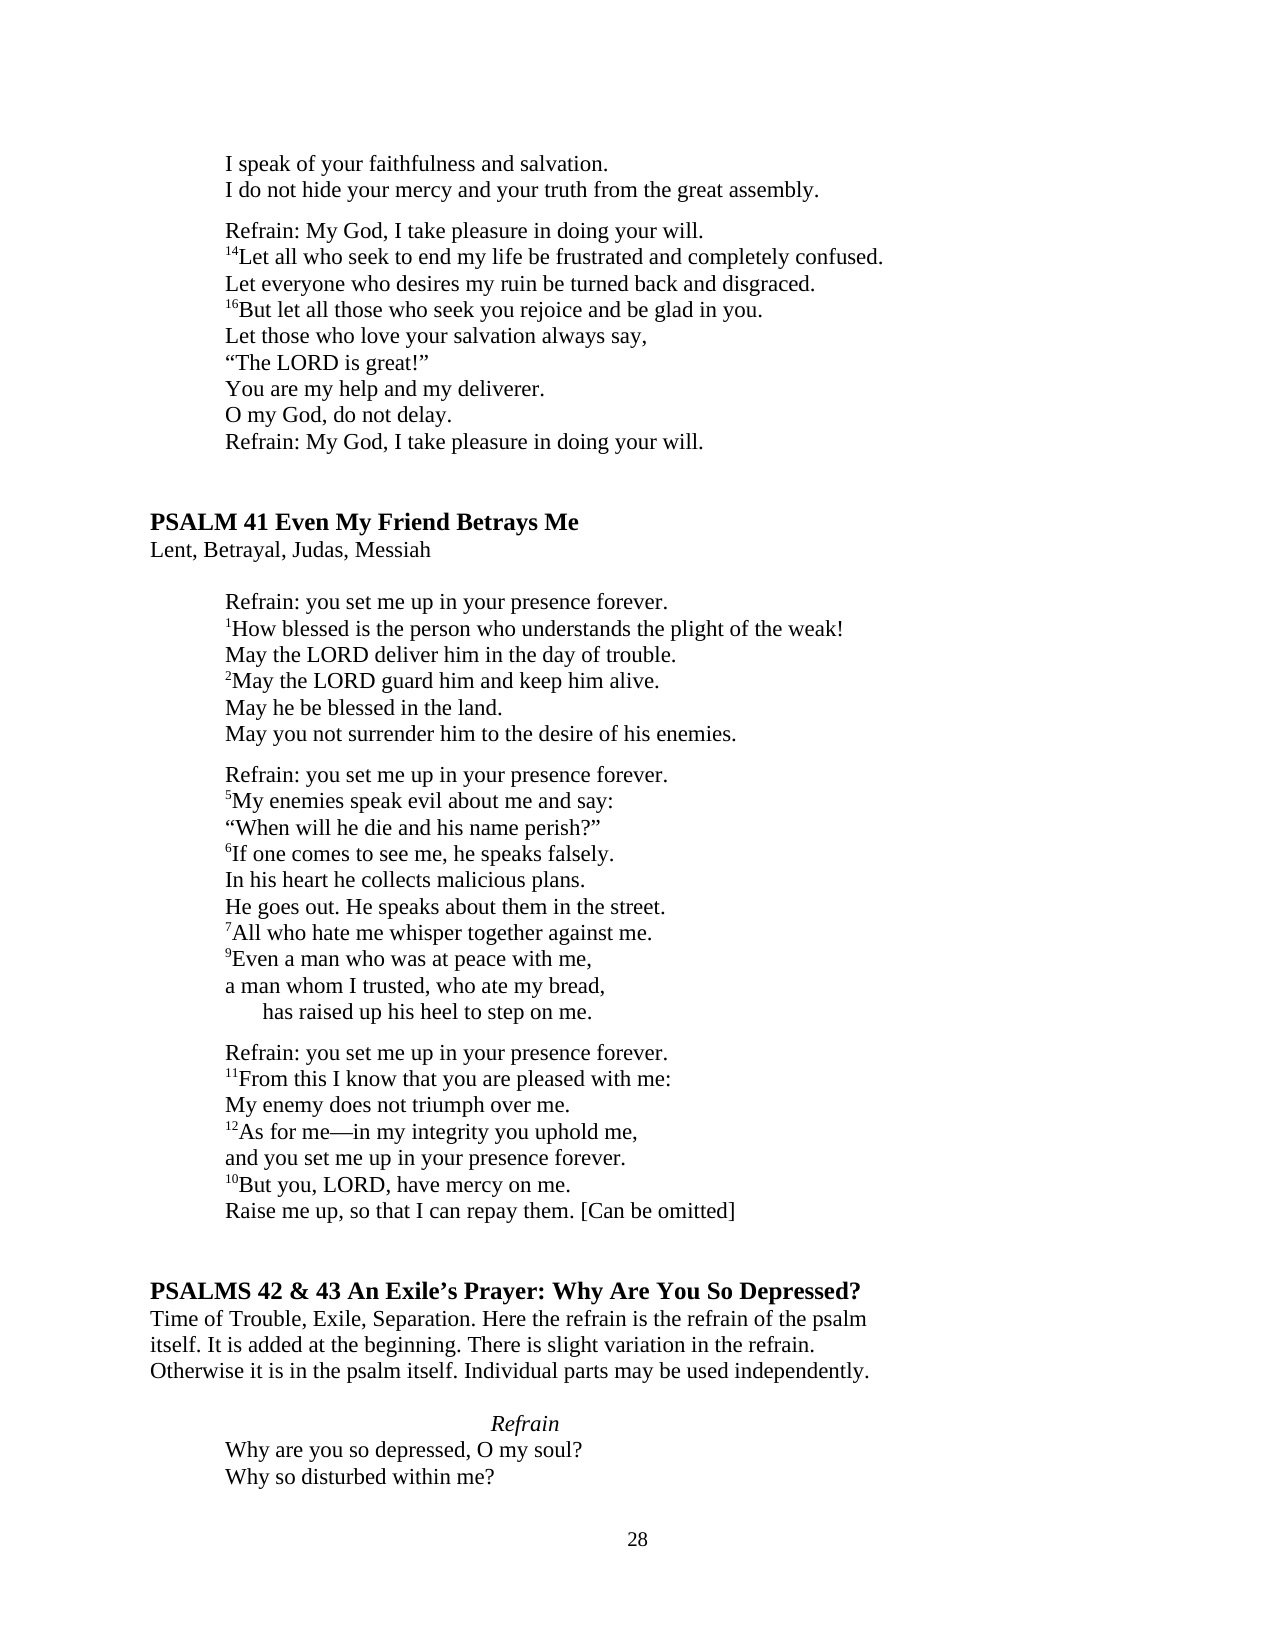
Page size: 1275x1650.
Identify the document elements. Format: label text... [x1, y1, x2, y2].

text I speak of your faithfulness and salvation. [225, 150, 825, 176]
text 5My enemies speak evil about me and say: [225, 787, 825, 814]
text has raised up his heel to step on me. [225, 998, 825, 1024]
text May the LORD deliver him in the day of trouble. [225, 641, 825, 667]
text He goes out. He speaks about them in the street. [225, 893, 825, 919]
text You are my help and my deliverer. [225, 375, 825, 402]
text My enemy does not triumph over me. [225, 1092, 825, 1118]
text Let everyone who desires my ruin be turned back and disgraced. [225, 270, 825, 296]
text and you set me up in your presence forever. [225, 1144, 825, 1171]
text 2May the LORD guard him and keep him alive. [225, 667, 825, 694]
text “When will he die and his name perish?” [225, 814, 825, 840]
text Why are you so depressed, O my soul? [225, 1437, 825, 1463]
text 14Let all who seek to end my life be frustrated and completely confused. [225, 243, 900, 270]
text I do not hide your mercy and your truth from the great assembly. [225, 176, 825, 203]
text Refrain: you set me up in your presence forever. [225, 588, 825, 615]
text 1How blessed is the person who understands the plight of the weak! [225, 615, 900, 641]
text O my God, do not delay. [225, 402, 825, 428]
text In his heart he collects malicious plans. [225, 866, 825, 893]
text Refrain: you set me up in your presence forever. [225, 761, 825, 787]
text 7All who hate me whisper together against me. [225, 919, 825, 945]
text Let those who love your salvation always say, [225, 322, 825, 349]
text PSALM 41 Even My Friend Betrays Me [150, 507, 825, 536]
text 16But let all those who seek you rejoice and be glad in you. [225, 296, 825, 322]
text Refrain: you set me up in your presence forever. [225, 1039, 825, 1065]
text Refrain: My God, I take pleasure in doing your will. [225, 217, 900, 243]
text 9Even a man who was at peace with me, [225, 945, 825, 972]
text PSALMS 42 & 43 An Exile’s Prayer: Why Are You So Depressed? [150, 1276, 900, 1305]
text Refrain [225, 1410, 825, 1437]
text a man whom I trusted, who ate my bread, [225, 972, 825, 998]
text May you not surrender him to the desire of his enemies. [225, 720, 825, 747]
text May he be blessed in the land. [225, 694, 825, 720]
text 11From this I know that you are pleased with me: [225, 1065, 825, 1092]
text 6If one comes to see me, he speaks falsely. [225, 840, 825, 866]
text “The LORD is great!” [225, 349, 825, 375]
text Lent, Betrayal, Judas, Messiah [150, 536, 900, 562]
text Refrain: My God, I take pleasure in doing your will. [225, 428, 825, 454]
text Why so disturbed within me? [225, 1463, 825, 1489]
text Time of Trouble, Exile, Separation. Here the refrain is the refrain of the psalm itself. It is added at the beginning. There is slight variation in the refrain. Otherwise it is in the psalm itself. Individual parts may be used independently. [150, 1305, 900, 1384]
text Raise me up, so that I can repay them. [Can be omitted] [225, 1197, 825, 1223]
text 12As for me—in my integrity you uphold me, [225, 1118, 825, 1144]
text 10But you, LORD, have mercy on me. [225, 1171, 825, 1197]
